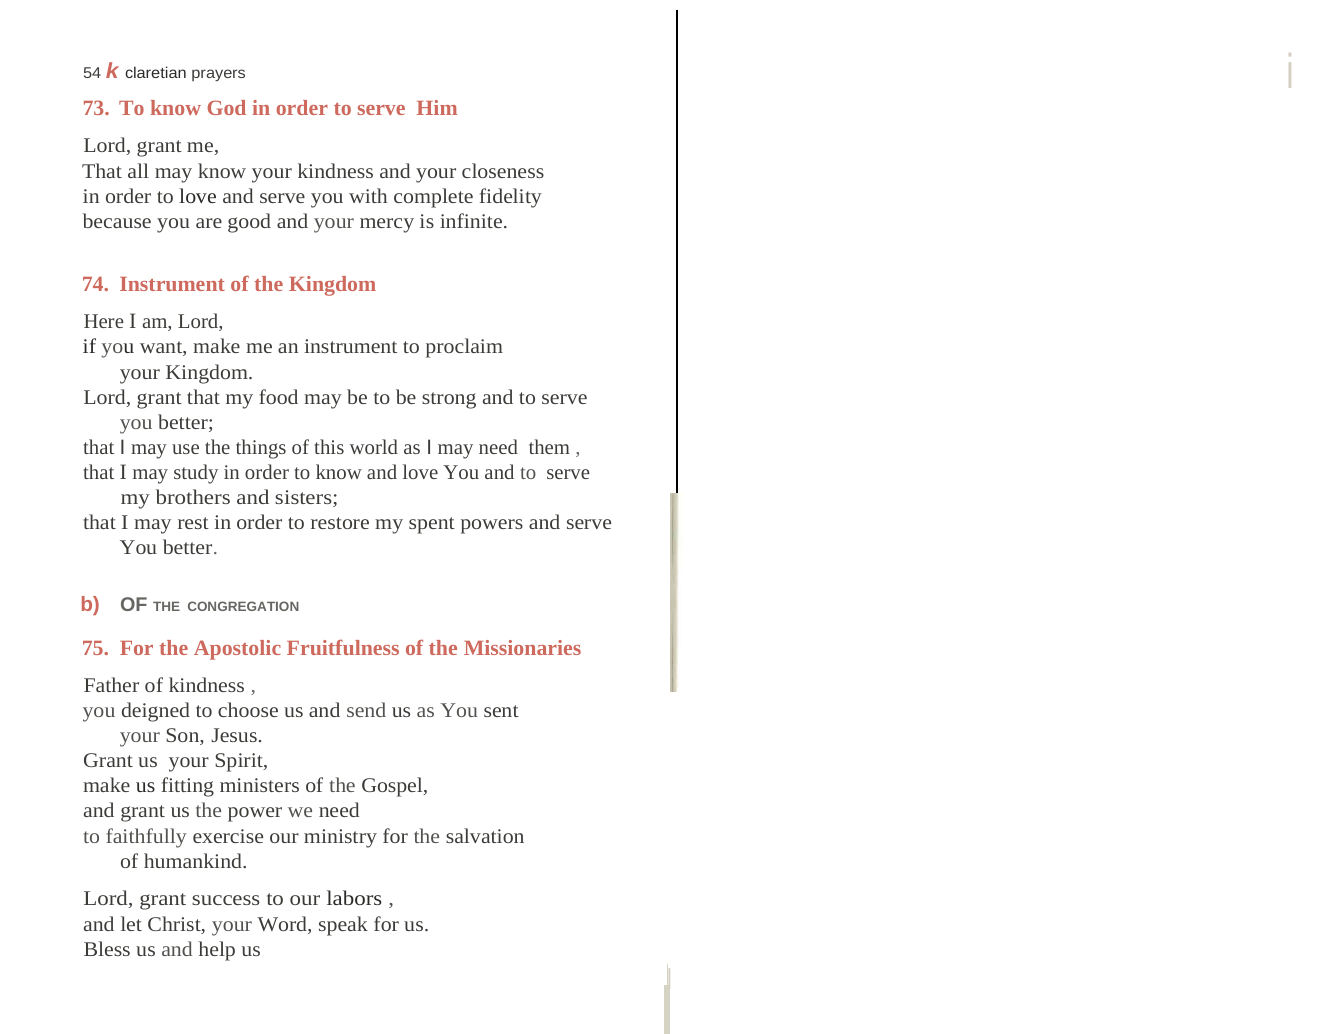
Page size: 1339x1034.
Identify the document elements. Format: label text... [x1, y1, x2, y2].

text if you want, make me an instrument to proclaim your Kingdom. [82, 334, 541, 384]
text Here I am, Lord, [83, 308, 676, 333]
text 54 k claretian prayers [83, 58, 676, 83]
text Lord, grant that my food may be to be strong and to serve you better; [83, 385, 612, 434]
text my brothers and sisters; [120, 484, 676, 509]
text That all may know your kindness and your closeness in order to love and serve you with complete fidelity because you are good and your mercy is infinite. [82, 159, 557, 233]
text that I may use the things of this world as I may need them , that I may study in order to know and love You and to serve [83, 435, 612, 484]
text and let Christ, your Word, speak for us. Bless us and help us [83, 911, 458, 961]
list OF THE CONGREGATION [80, 591, 676, 615]
list Instrument of the Kingdom [82, 271, 676, 296]
text to faithfully exercise our ministry for the salvation of humankind. [83, 824, 541, 873]
text Father of kindness , [83, 673, 676, 697]
text Grant us your Spirit, [83, 749, 676, 772]
text i [1286, 58, 1332, 96]
list To know God in order to serve Him [82, 95, 676, 121]
text that I may rest in order to restore my spent powers and serve You better. [83, 510, 648, 559]
text Lord, grant success to our labors , [83, 886, 676, 910]
text you deigned to choose us and send us as You sent your Son, Jesus. [82, 698, 557, 747]
text make us fitting ministers of the Gospel, and grant us the power we need [83, 773, 458, 822]
text Lord, grant me, [83, 133, 676, 157]
picture [670, 493, 683, 692]
list For the Apostolic Fruitfulness of the Missionaries [82, 635, 676, 660]
